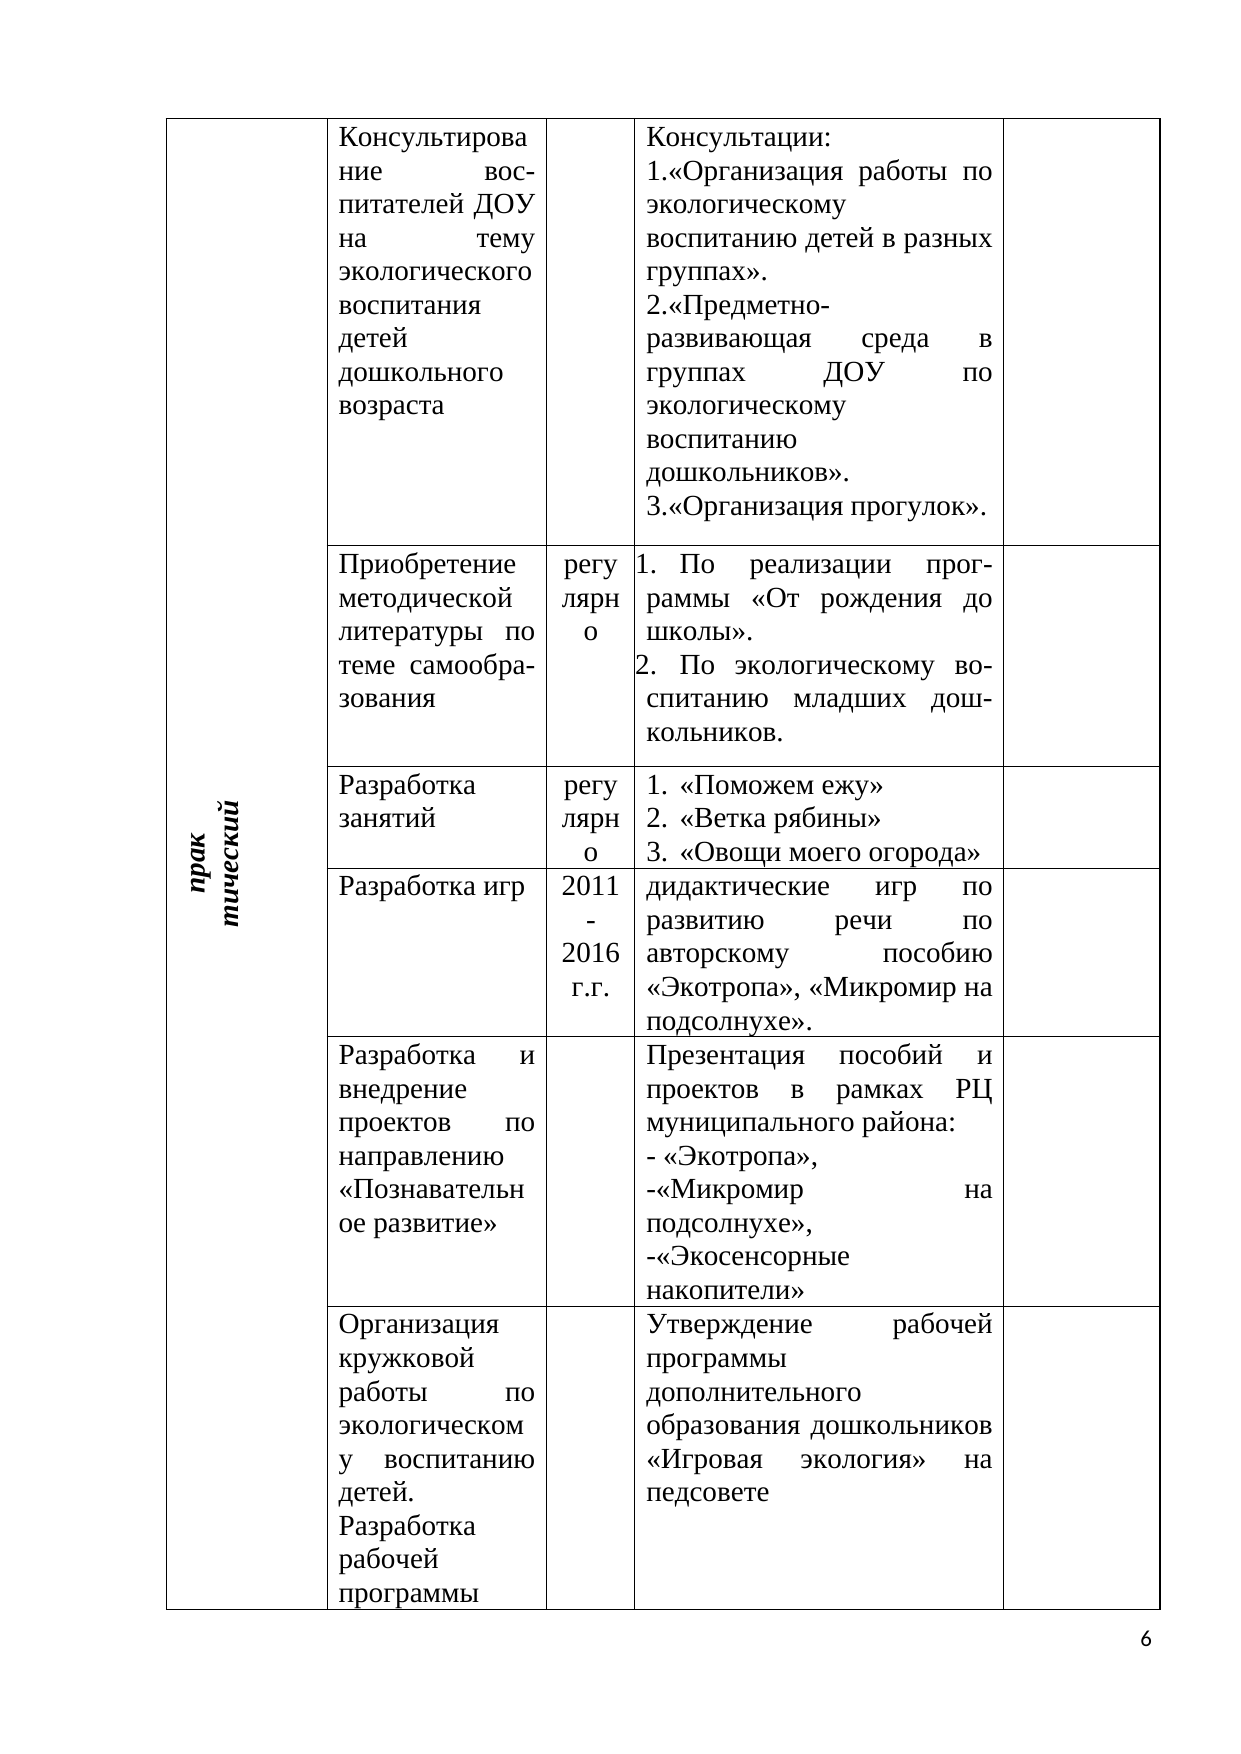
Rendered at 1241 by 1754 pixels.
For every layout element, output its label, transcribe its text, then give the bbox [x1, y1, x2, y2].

table_cell [547, 119, 634, 545]
table_cell [1004, 1307, 1159, 1608]
table_cell регулярно [547, 767, 634, 867]
table_cell [1004, 1037, 1159, 1306]
table_cell Разработка игр [328, 869, 546, 1036]
table_cell Приобретение методической литературы по теме самообра-зования [328, 546, 546, 766]
table_cell [547, 1037, 634, 1306]
table_cell дидактические игр по развитию речи по авторскому пособию «Экотропа», «Микромир на подсолнухе». [635, 869, 1003, 1036]
table_cell По реализации прог-раммы «От рождения до школы». По экологическому во-спитанию младших дош-кольников. [635, 546, 1003, 766]
table_cell «Поможем ежу» «Ветка рябины» «Овощи моего огорода» [635, 767, 1003, 867]
table_cell [1004, 119, 1159, 545]
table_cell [635, 1307, 1003, 1608]
table_cell [547, 1307, 634, 1608]
table_cell Презентация пособий и проектов в рамках РЦ муниципального района: - «Экотропа», -«Микромир на подсолнухе», -«Экосенсорные накопители» [635, 1037, 1003, 1306]
table_cell Консультирование вос-питателей ДОУ на тему экологического воспитания детей дошкольного возраста [328, 119, 546, 545]
table_cell Разработка и внедрение проектов по направлению «Познавательное развитие» [328, 1037, 546, 1306]
table_cell [1004, 869, 1159, 1036]
table_cell Разработка занятий [328, 767, 546, 867]
table_cell [1004, 546, 1159, 766]
table_cell [1004, 767, 1159, 867]
table_cell 2011-2016 г.г. [547, 869, 634, 1036]
table_cell Консультации: 1.«Организация работы по экологическому воспитанию детей в разных группах». 2.«Предметно-развивающая среда в группах ДОУ по экологическому воспитанию дошкольников». 3.«Организация прогулок». [635, 119, 1003, 545]
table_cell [328, 1307, 546, 1608]
table_cell регулярно [547, 546, 634, 766]
table_cell прак тический [167, 119, 327, 1608]
